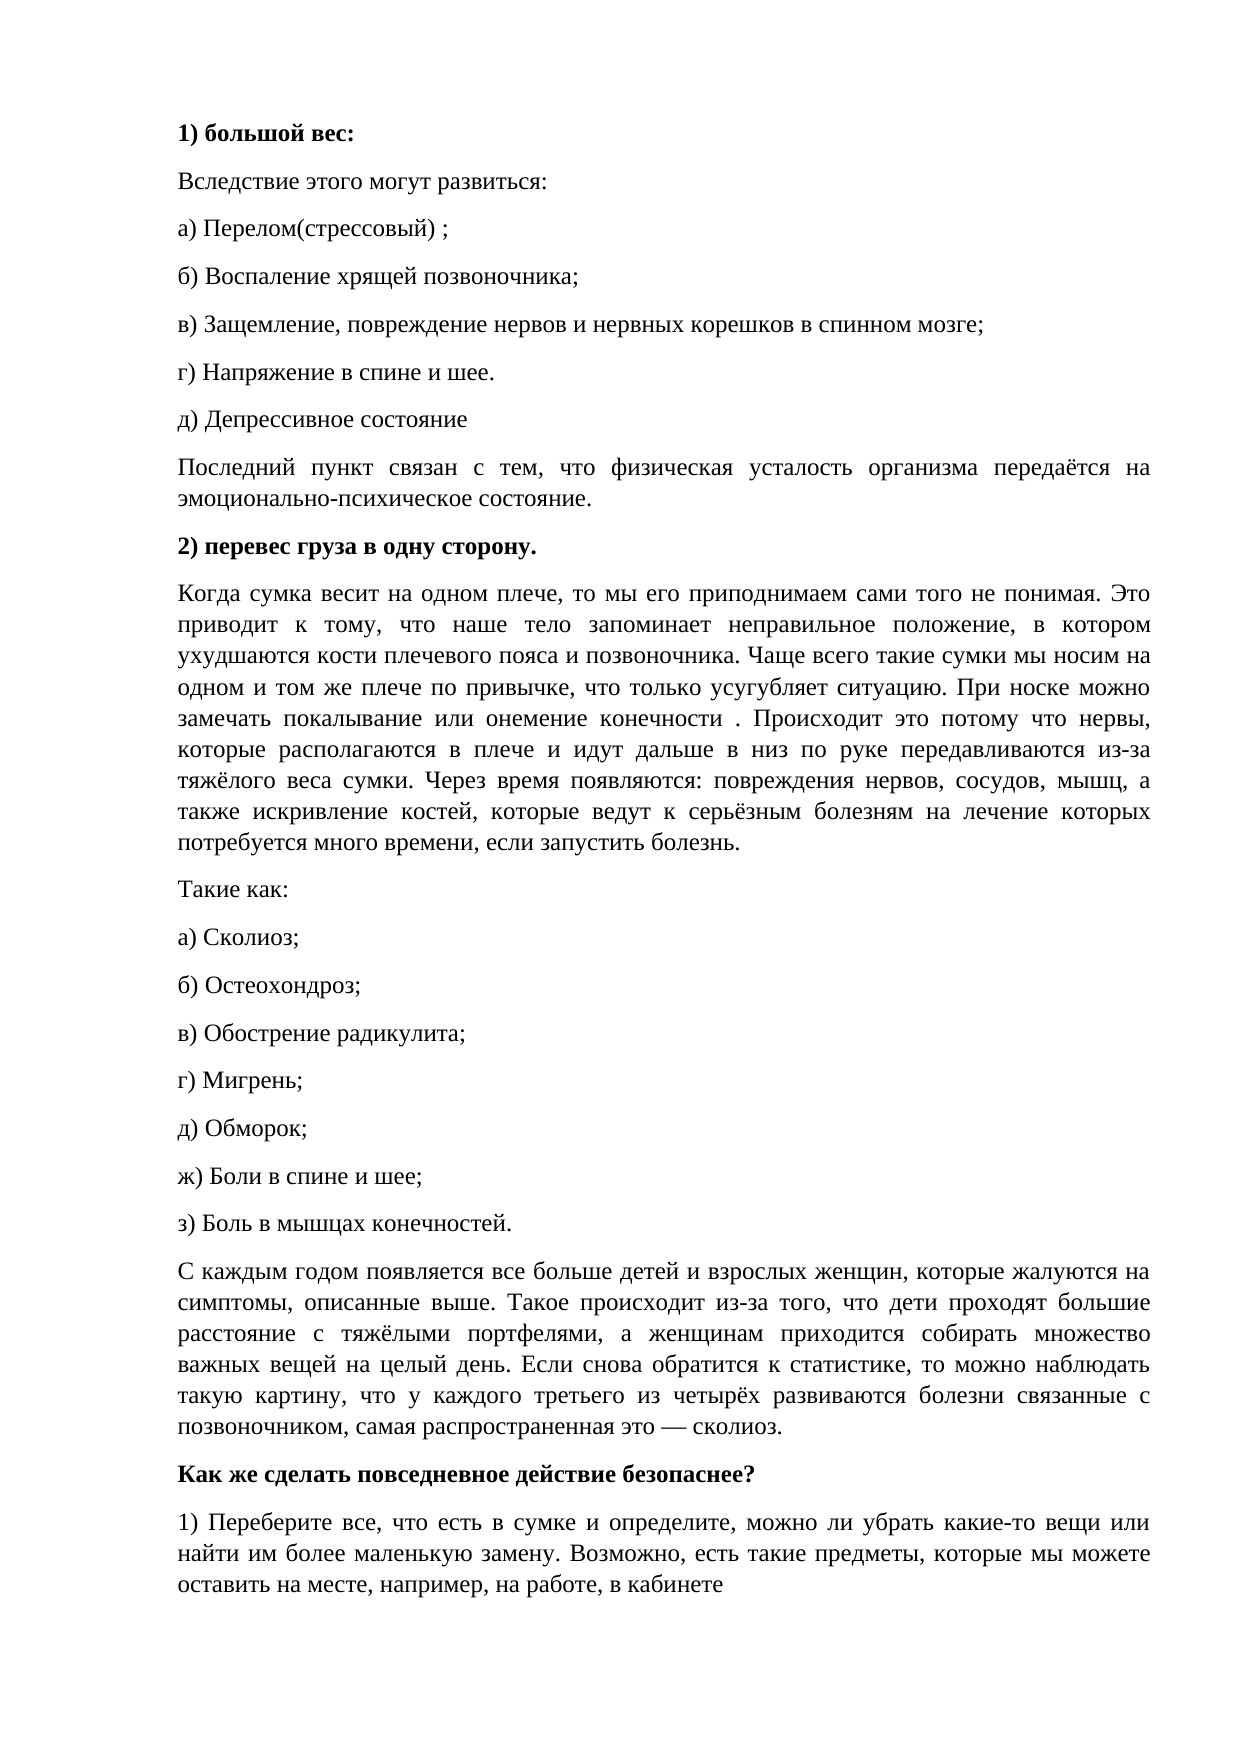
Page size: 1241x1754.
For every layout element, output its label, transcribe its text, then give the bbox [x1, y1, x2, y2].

text 2) перевес груза в одну сторону. [177, 531, 1152, 559]
text ж) Боли в спине и шее; [177, 1161, 1152, 1189]
text б) Остеохондроз; [177, 970, 1152, 999]
text С каждым годом появляется все больше детей и взрослых женщин, которые жалуются на симптомы, описанные выше. Такое происходит из-за того, что дети проходят большие расстояние с тяжёлыми портфелями, а женщинам приходится собирать множество важных вещей на целый день. Если снова обратится к статистике, то можно наблюдать такую картину, что у каждого третьего из четырёх развиваются болезни связанные с позвоночником, самая распространенная это — сколиоз. [177, 1256, 1152, 1440]
text 1) большой вес: [177, 118, 1152, 147]
text в) Обострение радикулита; [177, 1018, 1152, 1046]
text а) Перелом(стрессовый) ; [177, 213, 1152, 242]
text Вследствие этого могут развиться: [177, 166, 1152, 194]
text в) Защемление, повреждение нервов и нервных корешков в спинном мозге; [177, 309, 1152, 338]
text д) Обморок; [177, 1113, 1152, 1142]
text Последний пункт связан с тем, что физическая усталость организма передаётся на эмоционально-психическое состояние. [177, 452, 1152, 512]
text Когда сумка весит на одном плече, то мы его приподнимаем сами того не понимая. Это приводит к тому, что наше тело запоминает неправильное положение, в котором ухудшаются кости плечевого пояса и позвоночника. Чаще всего такие сумки мы носим на одном и том же плече по привычке, что только усугубляет ситуацию. При носке можно замечать покалывание или онемение конечности . Происходит это потому что нервы, которые располагаются в плече и идут дальше в низ по руке передавливаются из-за тяжёлого веса сумки. Через время появляются: повреждения нервов, сосудов, мышц, а также искривление костей, которые ведут к серьёзным болезням на лечение которых потребуется много времени, если запустить болезнь. [177, 578, 1152, 856]
text 1) Переберите все, что есть в сумке и определите, можно ли убрать какие-то вещи или найти им более маленькую замену. Возможно, есть такие предметы, которые мы можете оставить на месте, например, на работе, в кабинете [177, 1507, 1152, 1598]
text б) Воспаление хрящей позвоночника; [177, 261, 1152, 290]
text д) Депрессивное состояние [177, 404, 1152, 433]
text а) Сколиоз; [177, 922, 1152, 951]
text з) Боль в мышцах конечностей. [177, 1208, 1152, 1237]
text Как же сделать повседневное действие безопаснее? [177, 1459, 1152, 1488]
text г) Мигрень; [177, 1065, 1152, 1094]
text Такие как: [177, 874, 1152, 903]
text г) Напряжение в спине и шее. [177, 357, 1152, 385]
